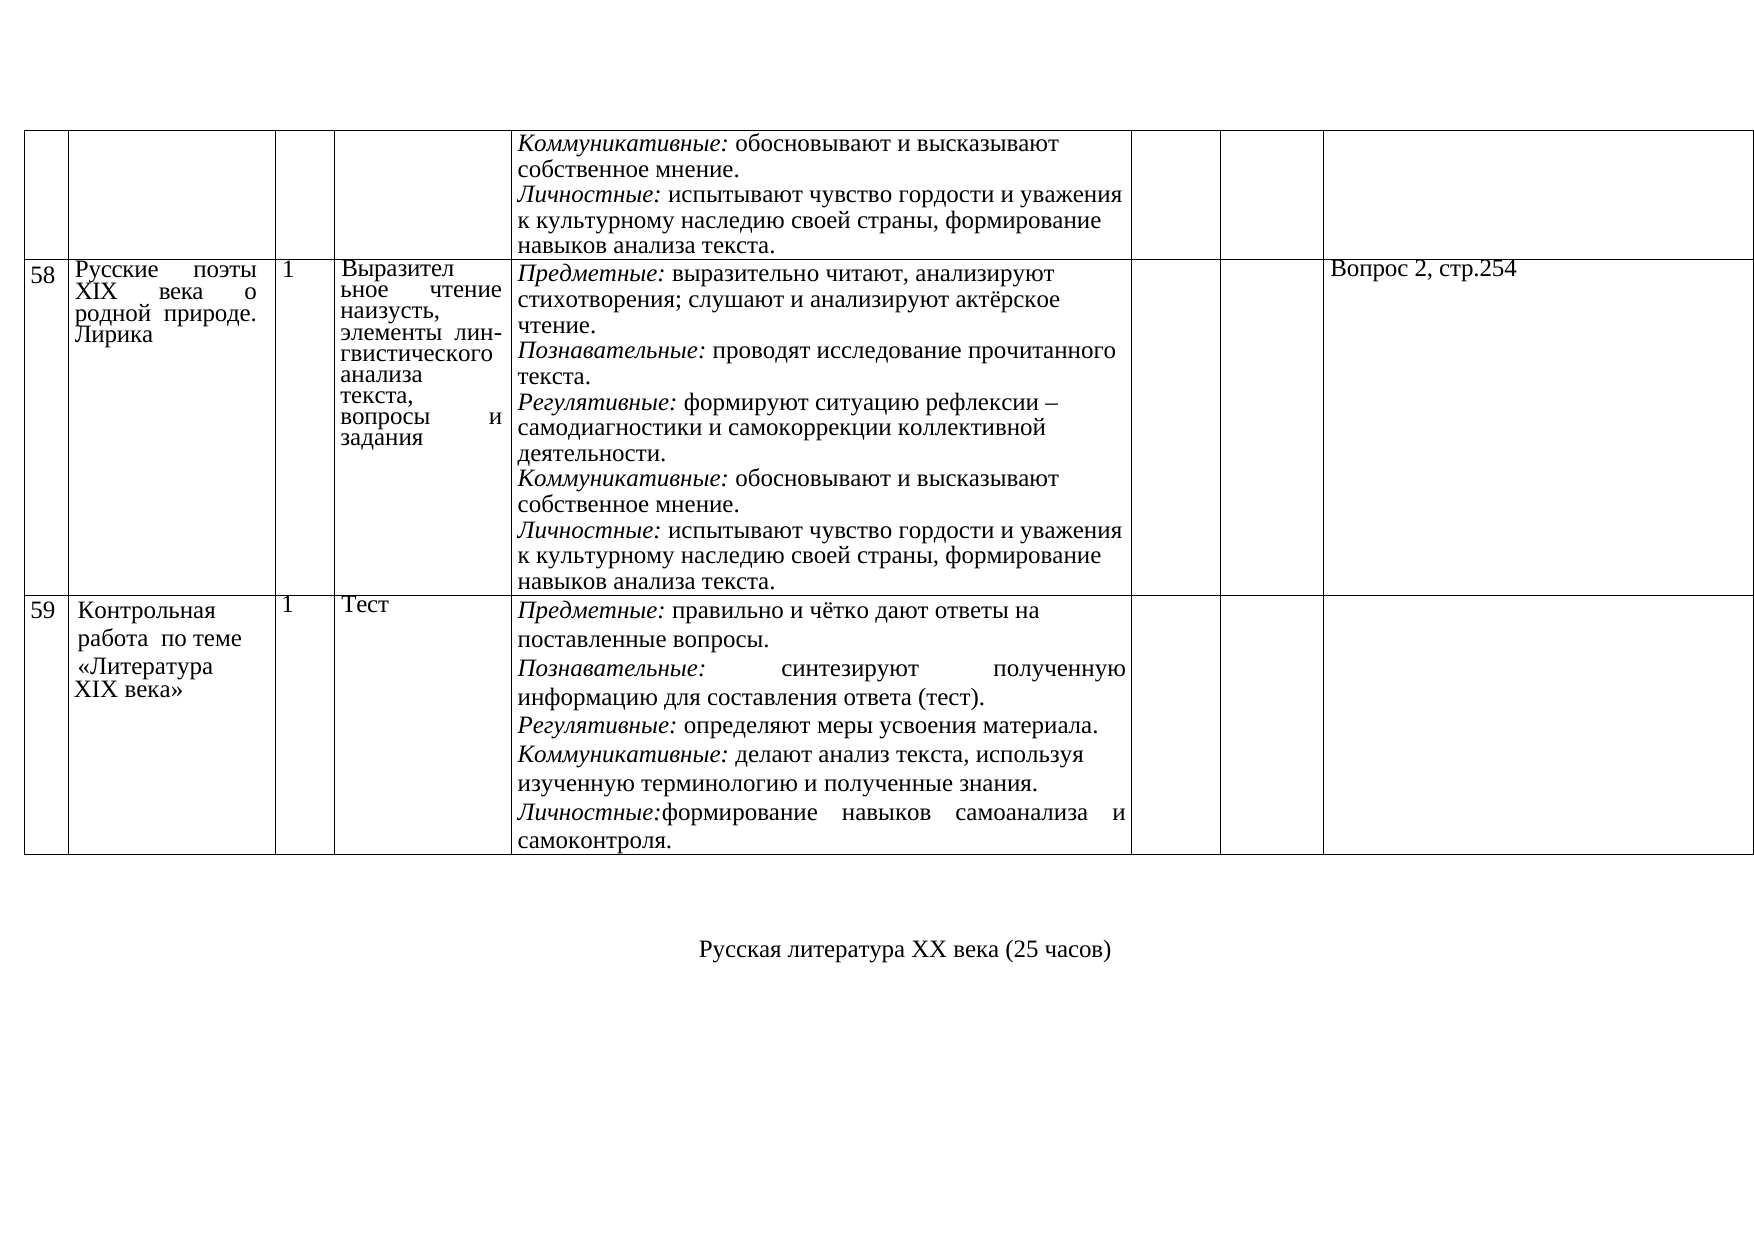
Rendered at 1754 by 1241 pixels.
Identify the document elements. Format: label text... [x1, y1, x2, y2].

text Русская литература ХХ века (25 часов) [133, 934, 1677, 963]
table_cell Контрольная работа по теме «Литература XIX века» [69, 596, 275, 854]
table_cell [512, 131, 1131, 259]
table_cell 1 [276, 131, 334, 259]
table_cell [1132, 131, 1220, 259]
table_cell 1 [276, 260, 334, 594]
table_cell [1132, 596, 1220, 854]
table_cell [1132, 260, 1220, 594]
table_cell 1 [276, 596, 334, 854]
table_cell Тест [335, 596, 511, 854]
table_cell Вопрос 2, стр.254 [1324, 260, 1753, 594]
table_cell [1221, 131, 1323, 259]
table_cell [1324, 131, 1753, 259]
table_cell Выразительное чтение наизусть, элементы лингвистического анализа текста, вопросы и задания [335, 260, 511, 594]
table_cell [69, 131, 275, 259]
table_cell Предметные: правильно и чётко дают ответы на поставленные вопросы. Познавательные: синтезируют полученную информацию для составления ответа (тест). Регулятивные: определяют меры усвоения материала. Коммуникативные: делают анализ текста, используя изученную терминологию и полученные знания. Личностные:формирование навыков самоанализа и самоконтроля. [512, 596, 1131, 854]
table_cell 59 [25, 596, 68, 854]
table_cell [335, 131, 511, 259]
table_cell [1324, 596, 1753, 854]
table_cell 57 [25, 131, 68, 259]
table_cell 58 [25, 260, 68, 594]
table_cell [1221, 596, 1323, 854]
table_cell Русские поэты XIX века о родной природе. Лирика [69, 260, 275, 594]
table_cell [1221, 260, 1323, 594]
